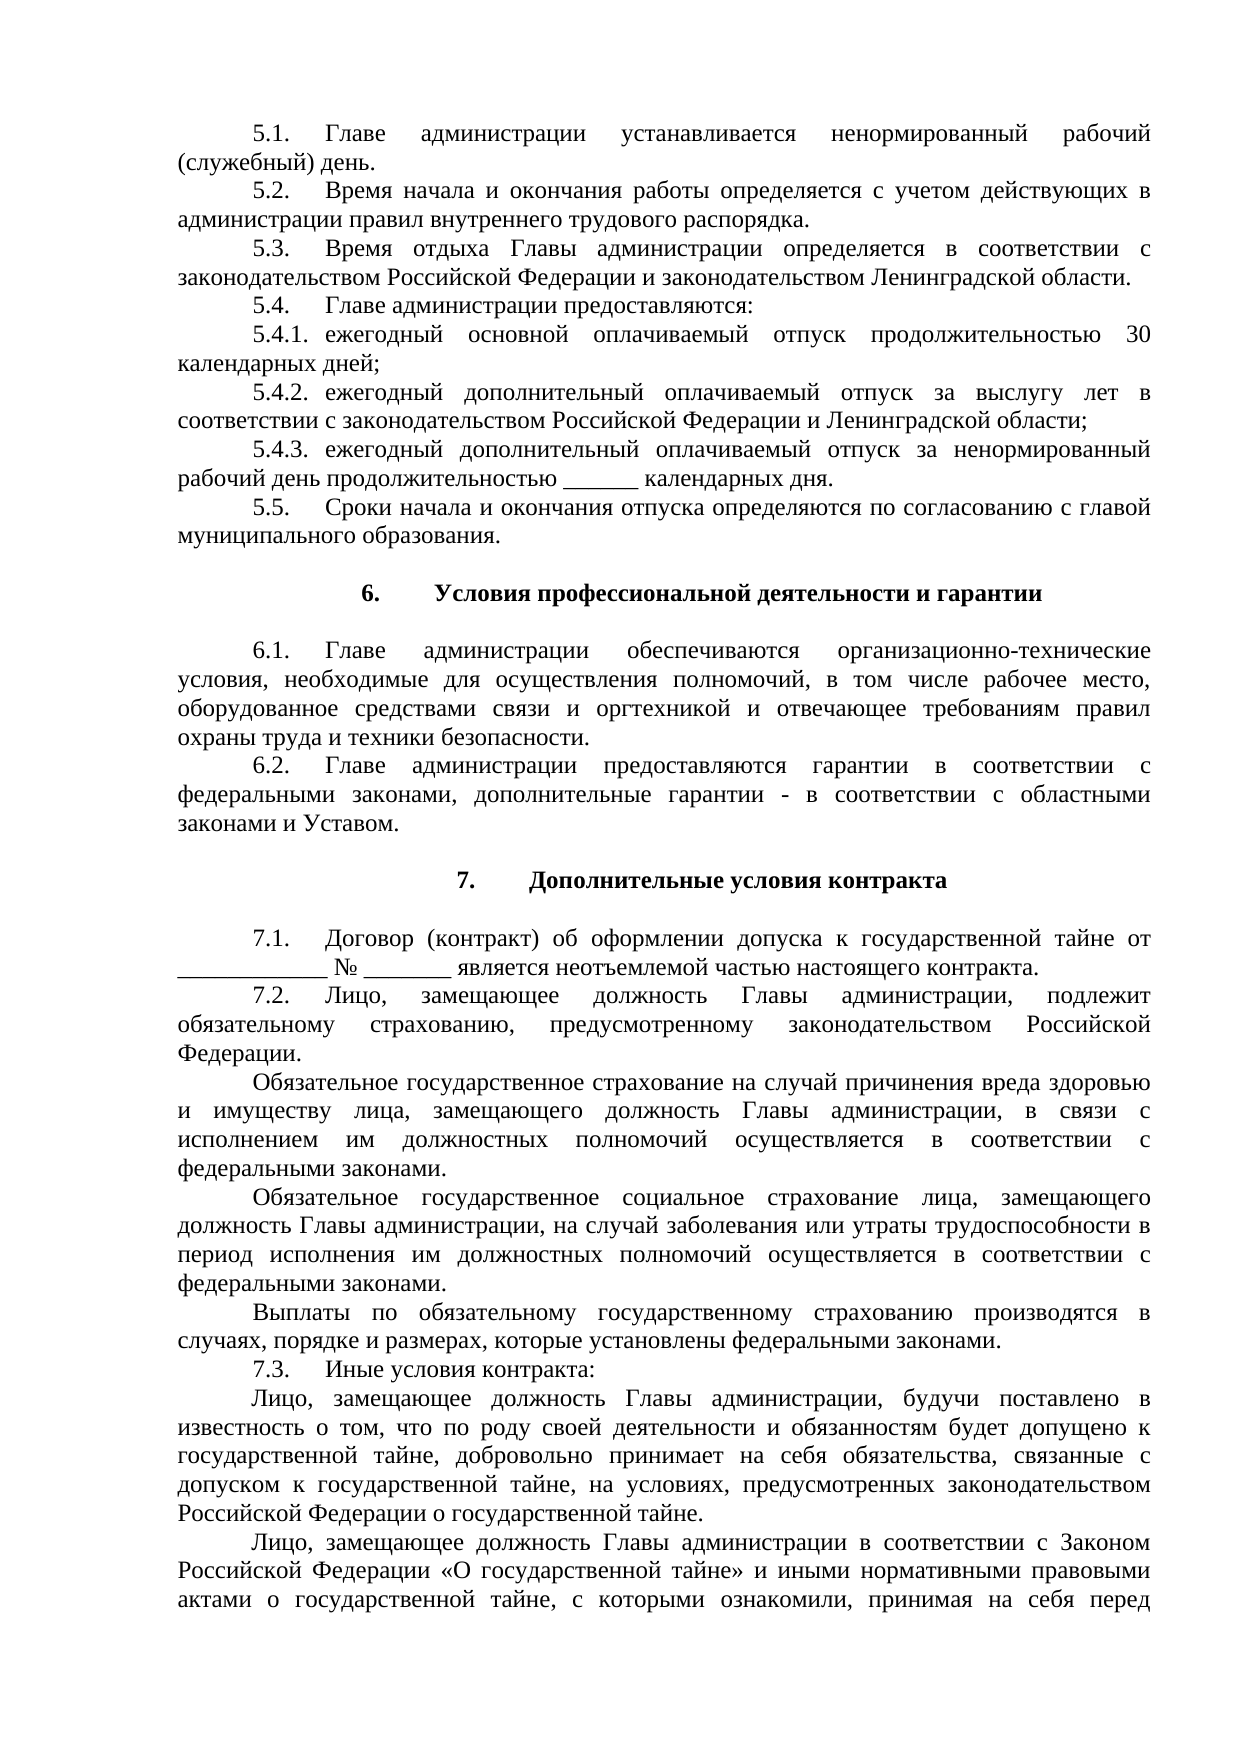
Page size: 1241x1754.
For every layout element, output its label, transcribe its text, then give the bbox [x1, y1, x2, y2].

list Иные условия контракта: [177, 1354, 1152, 1383]
list Главе администрации устанавливается ненормированный рабочий (служебный) день. [177, 118, 1152, 176]
list Сроки начала и окончания отпуска определяются по согласованию с главой муниципального образования. [177, 492, 1152, 549]
list Время начала и окончания работы определяется с учетом действующих в администрации правил внутреннего трудового распорядка. [177, 176, 1152, 233]
list ежегодный дополнительный оплачиваемый отпуск за ненормированный рабочий день продолжительностью ______ календарных дня. [177, 434, 1152, 492]
text Лицо, замещающее должность Главы администрации, будучи поставлено в известность о том, что по роду своей деятельности и обязанностям будет допущено к государственной тайне, добровольно принимает на себя обязательства, связанные с допуском к государственной тайне, на условиях, предусмотренных законодательством Российской Федерации о государственной тайне. [177, 1383, 1152, 1527]
list Главе администрации предоставляются гарантии в соответствии с федеральными законами, дополнительные гарантии - в соответствии с областными законами и Уставом. [177, 751, 1152, 837]
list Дополнительные условия контракта [177, 866, 1152, 894]
list Главе администрации предоставляются: [177, 291, 1152, 319]
list Договор (контракт) об оформлении допуска к государственной тайне от ____________ № _______ является неотъемлемой частью настоящего контракта. [177, 923, 1152, 981]
list Лицо, замещающее должность Главы администрации, подлежит обязательному страхованию, предусмотренному законодательством Российской Федерации. [177, 981, 1152, 1067]
text Обязательное государственное страхование на случай причинения вреда здоровью и имуществу лица, замещающего должность Главы администрации, в связи с исполнением им должностных полномочий осуществляется в соответствии с федеральными законами. [177, 1067, 1152, 1182]
text Обязательное государственное социальное страхование лица, замещающего должность Главы администрации, на случай заболевания или утраты трудоспособности в период исполнения им должностных полномочий осуществляется в соответствии с федеральными законами. [177, 1182, 1152, 1297]
list ежегодный основной оплачиваемый отпуск продолжительностью 30 календарных дней; [177, 319, 1152, 377]
text Выплаты по обязательному государственному страхованию производятся в случаях, порядке и размерах, которые установлены федеральными законами. [177, 1297, 1152, 1354]
list Условия профессиональной деятельности и гарантии [177, 578, 1152, 607]
list Время отдыха Главы администрации определяется в соответствии с законодательством Российской Федерации и законодательством Ленинградской области. [177, 233, 1152, 291]
list ежегодный дополнительный оплачиваемый отпуск за выслугу лет в соответствии с законодательством Российской Федерации и Ленинградской области; [177, 377, 1152, 434]
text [177, 1527, 1152, 1613]
list Главе администрации обеспечиваются организационно-технические условия, необходимые для осуществления полномочий, в том числе рабочее место, оборудованное средствами связи и оргтехникой и отвечающее требованиям правил охраны труда и техники безопасности. [177, 636, 1152, 751]
